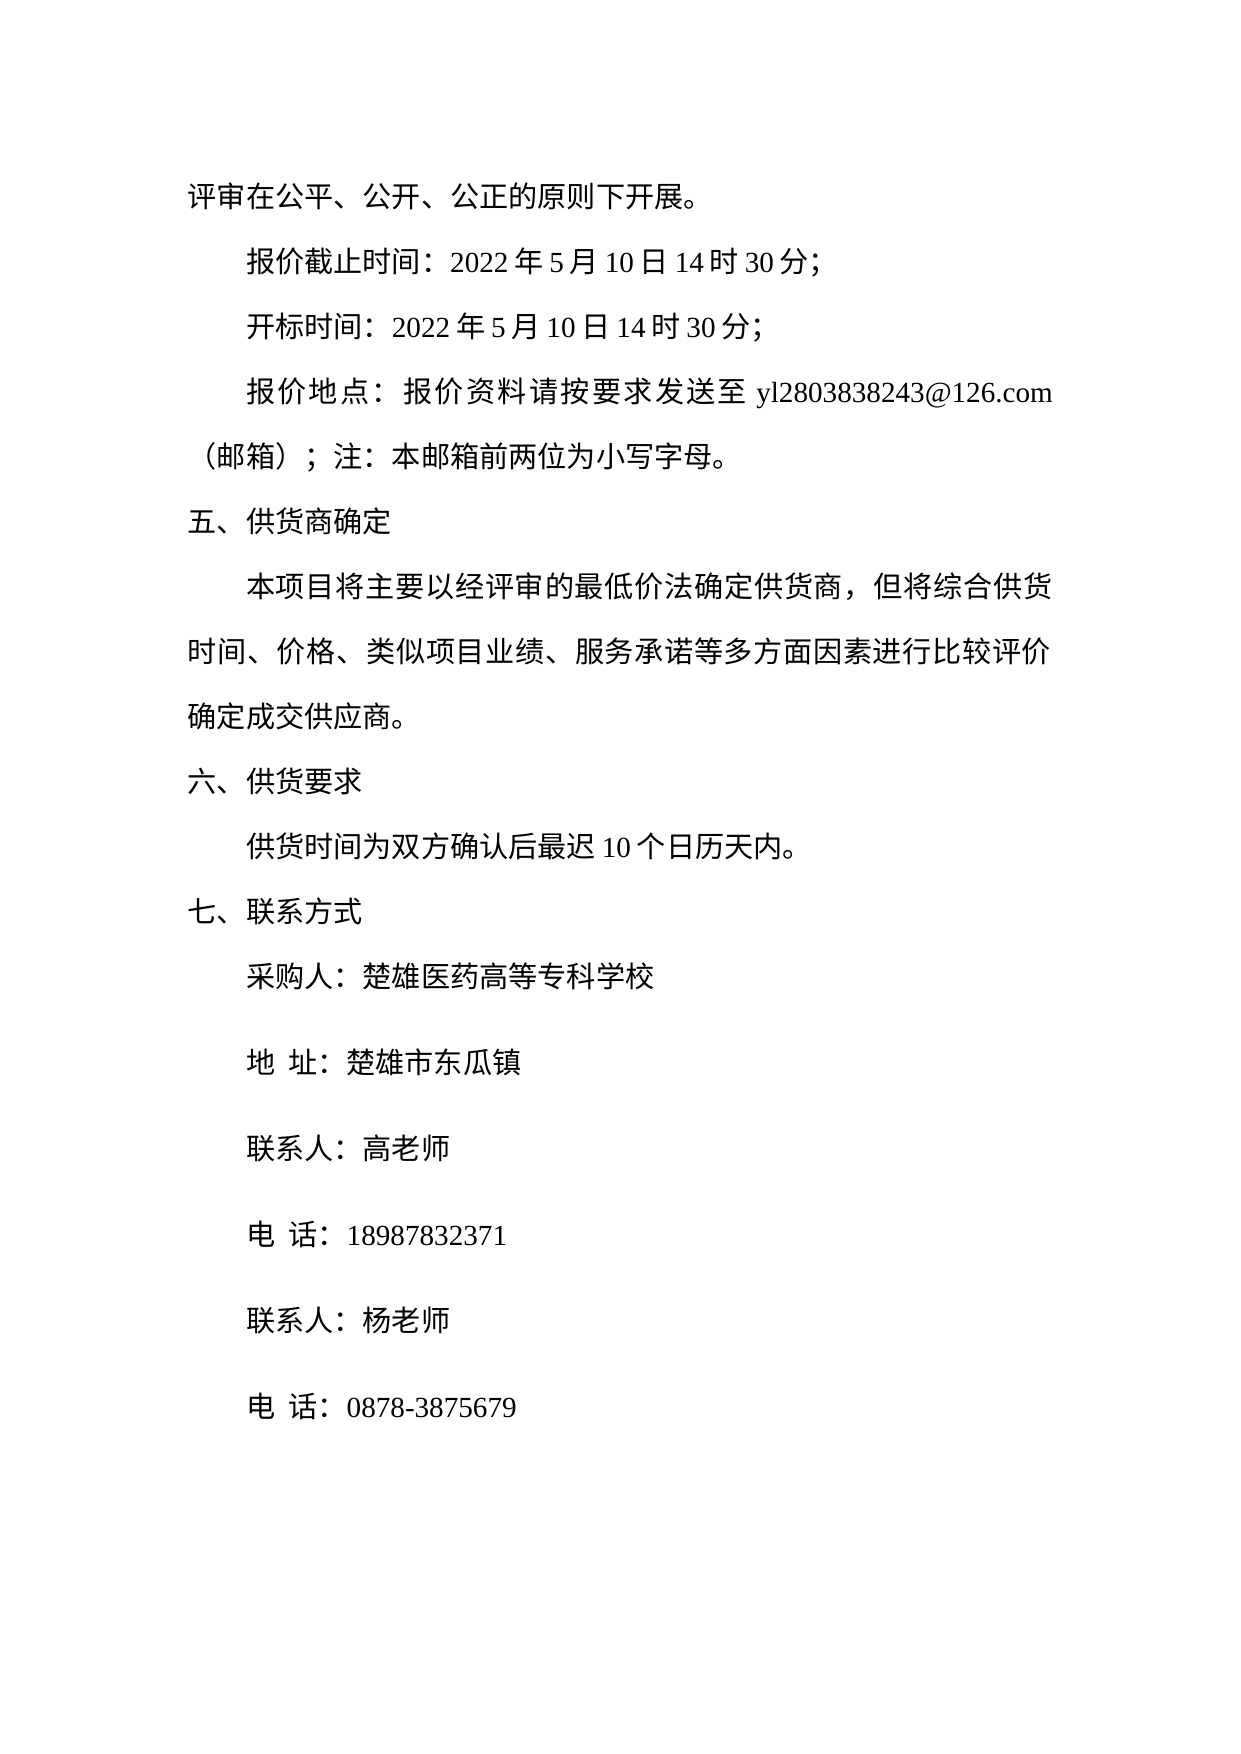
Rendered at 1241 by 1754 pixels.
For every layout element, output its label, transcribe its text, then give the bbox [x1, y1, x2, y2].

text 电 话：18987832371 [187, 1200, 1053, 1265]
text 联系人：杨老师 [187, 1287, 1053, 1352]
text 供货时间为双方确认后最迟10个日历天内。 [187, 812, 1053, 877]
text 联系人：高老师 [187, 1114, 1053, 1179]
text 地 址：楚雄市东瓜镇 [187, 1028, 1053, 1093]
text 报价截止时间：2022年5月10日14时30分； [187, 227, 1053, 292]
text 报价地点：报价资料请按要求发送至yl2803838243@126.com（邮箱）；注：本邮箱前两位为小写字母。 [187, 357, 1053, 487]
text 本项目将主要以经评审的最低价法确定供货商，但将综合供货时间、价格、类似项目业绩、服务承诺等多方面因素进行比较评价确定成交供应商。 [187, 552, 1053, 747]
text 电 话：0878-3875679 [187, 1373, 1053, 1438]
text 七、联系方式 [187, 877, 1053, 942]
text 开标时间：2022年5月10日14时30分； [187, 292, 1053, 357]
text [187, 162, 1053, 227]
text 五、供货商确定 [187, 487, 1053, 552]
text 采购人：楚雄医药高等专科学校 [187, 942, 1053, 1007]
text 六、供货要求 [187, 747, 1053, 812]
